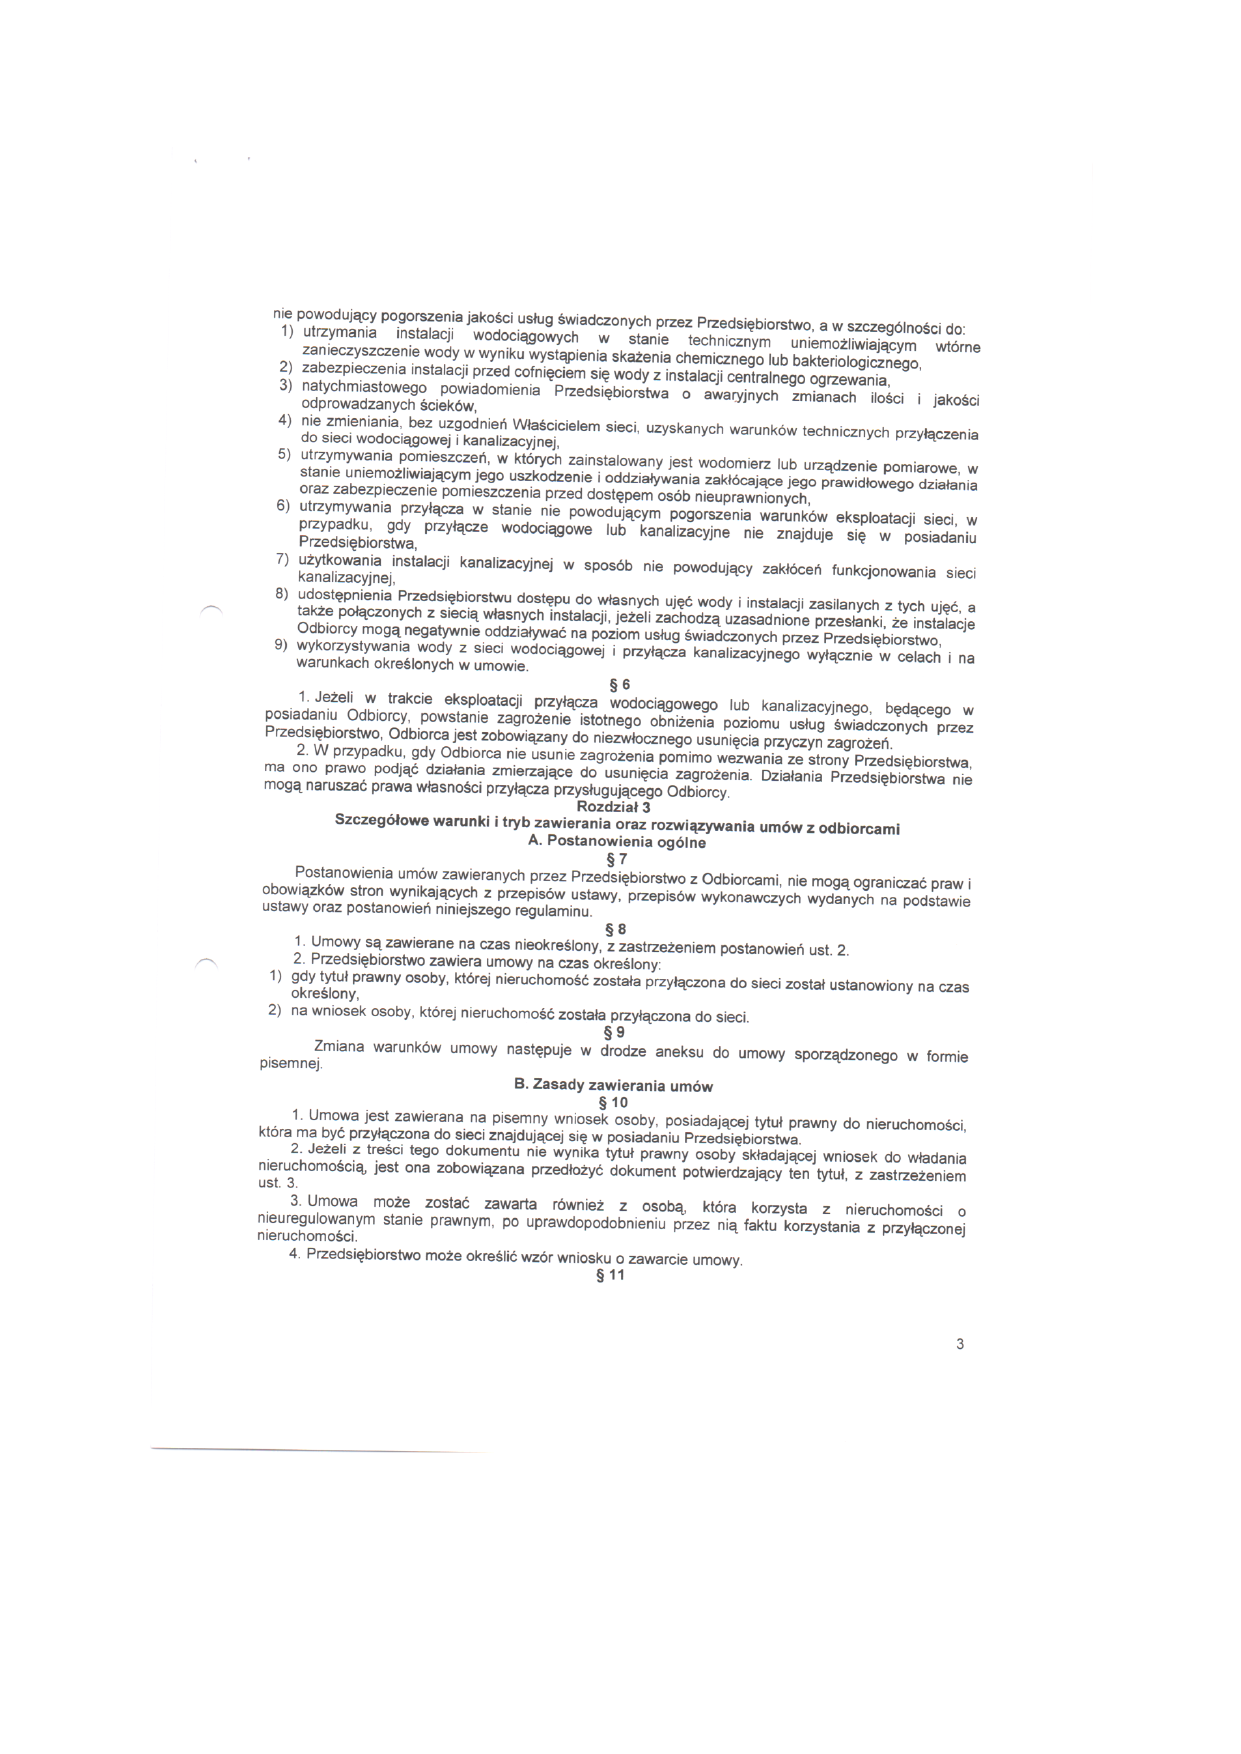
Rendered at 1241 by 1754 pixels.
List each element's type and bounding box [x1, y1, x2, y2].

picture [147, 147, 1093, 1607]
